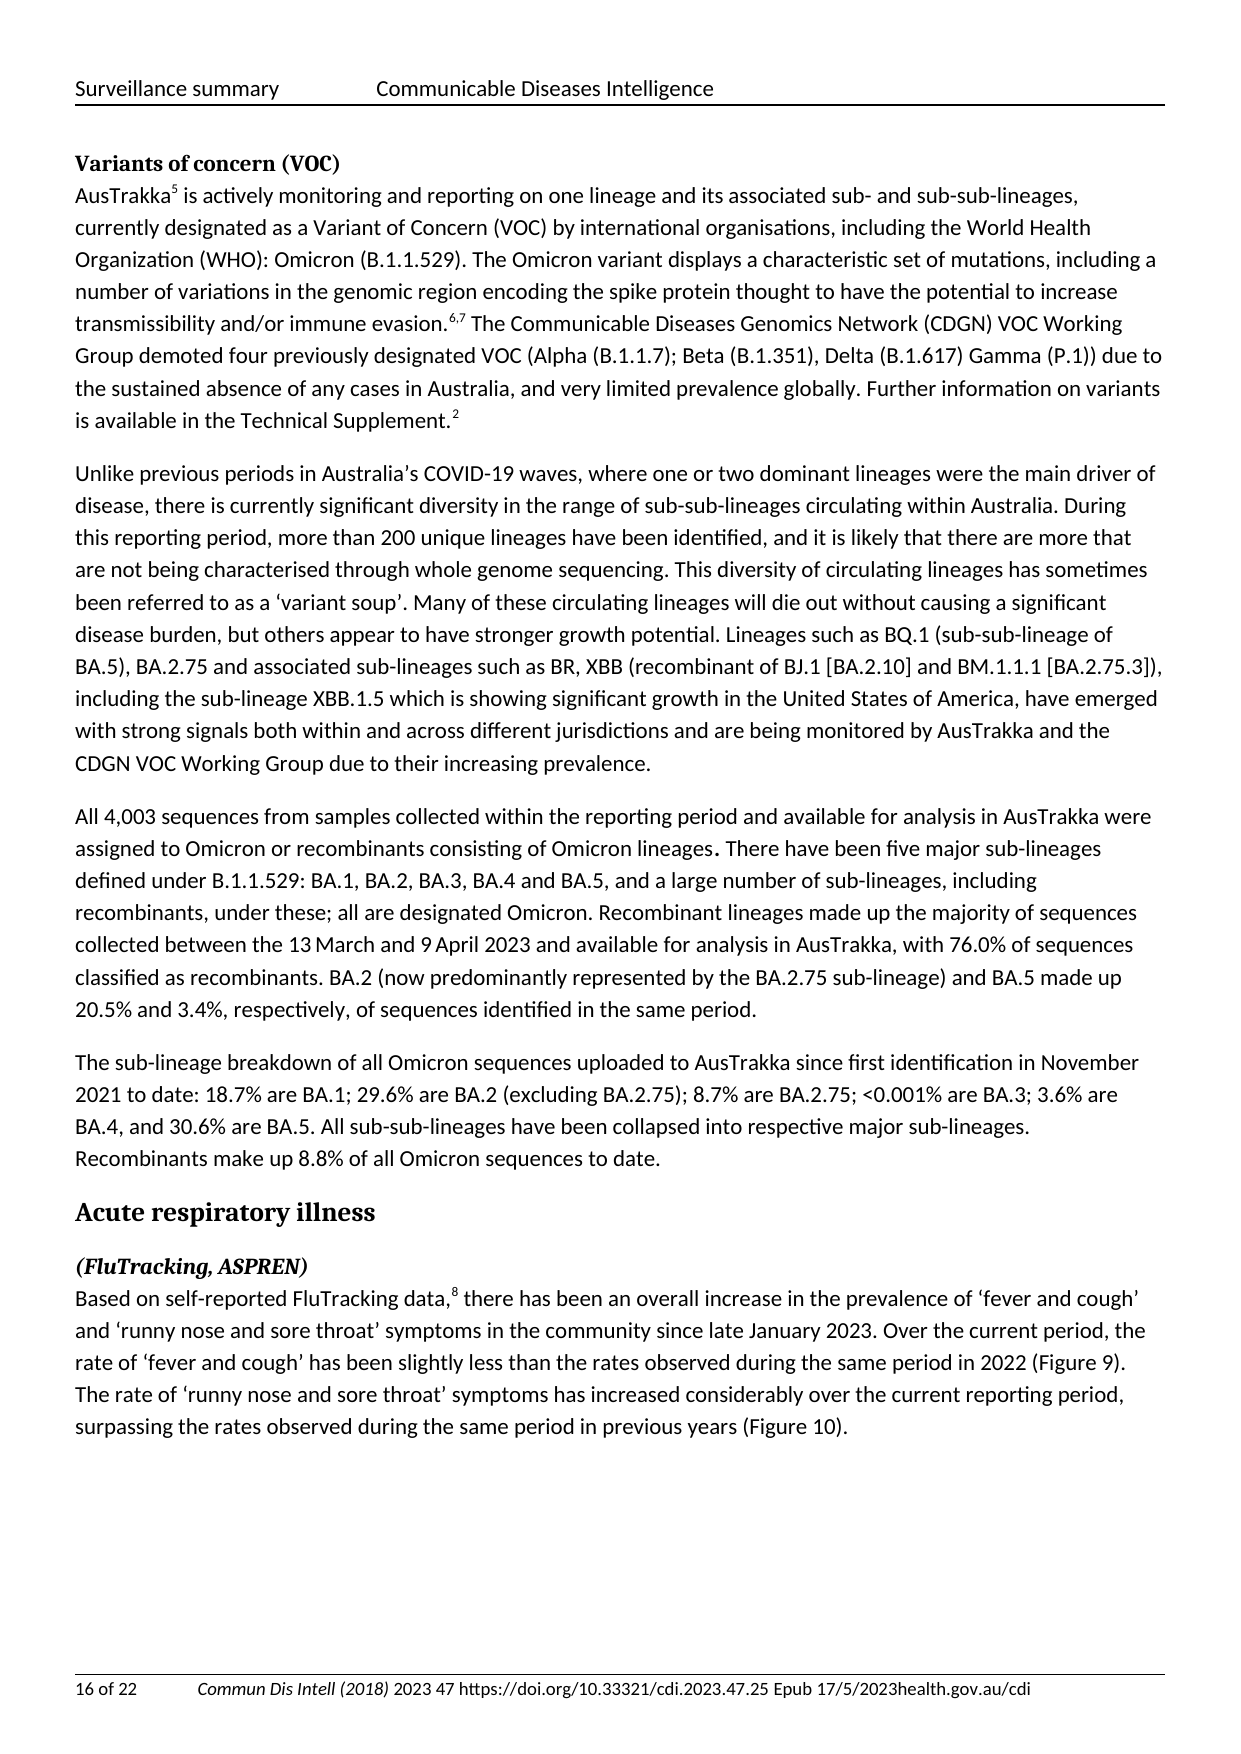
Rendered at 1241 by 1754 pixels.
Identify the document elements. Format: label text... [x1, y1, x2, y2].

subtitle Variants of concern (VOC) [75, 151, 1165, 177]
text Based on self-reported FluTracking data,8 there has been an overall increase in the prevalence of ‘fever and cough’ and ‘runny nose and sore throat’ symptoms in the community since late January 2023. Over the current period, the rate of ‘fever and cough’ has been slightly less than the rates observed during the same period in 2022 (Figure 9). The rate of ‘runny nose and sore throat’ symptoms has increased considerably over the current reporting period, surpassing the rates observed during the same period in previous years (Figure 10). [75, 1284, 1165, 1441]
text AusTrakka5 is actively monitoring and reporting on one lineage and its associated sub- and sub-sub-lineages, currently designated as a Variant of Concern (VOC) by international organisations, including the World Health Organization (WHO): Omicron (B.1.1.529). The Omicron variant displays a characteristic set of mutations, including a number of variations in the genomic region encoding the spike protein thought to have the potential to increase transmissibility and/or immune evasion.6,7 The Communicable Diseases Genomics Network (CDGN) VOC Working Group demoted four previously designated VOC (Alpha (B.1.1.7); Beta (B.1.351), Delta (B.1.617) Gamma (P.1)) due to the sustained absence of any cases in Australia, and very limited prevalence globally. Further information on variants is available in the Technical Supplement.2 [75, 181, 1165, 434]
subtitle Acute respiratory illness [75, 1197, 1165, 1229]
text Unlike previous periods in Australia’s COVID-19 waves, where one or two dominant lineages were the main driver of disease, there is currently significant diversity in the range of sub-sub-lineages circulating within Australia. During this reporting period, more than 200 unique lineages have been identified, and it is likely that there are more that are not being characterised through whole genome sequencing. This diversity of circulating lineages has sometimes been referred to as a ‘variant soup’. Many of these circulating lineages will die out without causing a significant disease burden, but others appear to have stronger growth potential. Lineages such as BQ.1 (sub-sub-lineage of BA.5), BA.2.75 and associated sub-lineages such as BR, XBB (recombinant of BJ.1 [BA.2.10] and BM.1.1.1 [BA.2.75.3]), including the sub-lineage XBB.1.5 which is showing significant growth in the United States of America, have emerged with strong signals both within and across different jurisdictions and are being monitored by AusTrakka and the CDGN VOC Working Group due to their increasing prevalence. [75, 459, 1165, 777]
text The sub-lineage breakdown of all Omicron sequences uploaded to AusTrakka since first identification in November 2021 to date: 18.7% are BA.1; 29.6% are BA.2 (excluding BA.2.75); 8.7% are BA.2.75; <0.001% are BA.3; 3.6% are BA.4, and 30.6% are BA.5. All sub-sub-lineages have been collapsed into respective major sub-lineages. Recombinants make up 8.8% of all Omicron sequences to date. [75, 1048, 1165, 1172]
text All 4,003 sequences from samples collected within the reporting period and available for analysis in AusTrakka were assigned to Omicron or recombinants consisting of Omicron lineages. There have been five major sub-lineages defined under B.1.1.529: BA.1, BA.2, BA.3, BA.4 and BA.5, and a large number of sub-lineages, including recombinants, under these; all are designated Omicron. Recombinant lineages made up the majority of sequences collected between the 13 March and 9 April 2023 and available for analysis in AusTrakka, with 76.0% of sequences classified as recombinants. BA.2 (now predominantly represented by the BA.2.75 sub-lineage) and BA.5 made up 20.5% and 3.4%, respectively, of sequences identified in the same period. [75, 802, 1165, 1023]
subtitle (FluTracking, ASPREN) [75, 1254, 1165, 1280]
